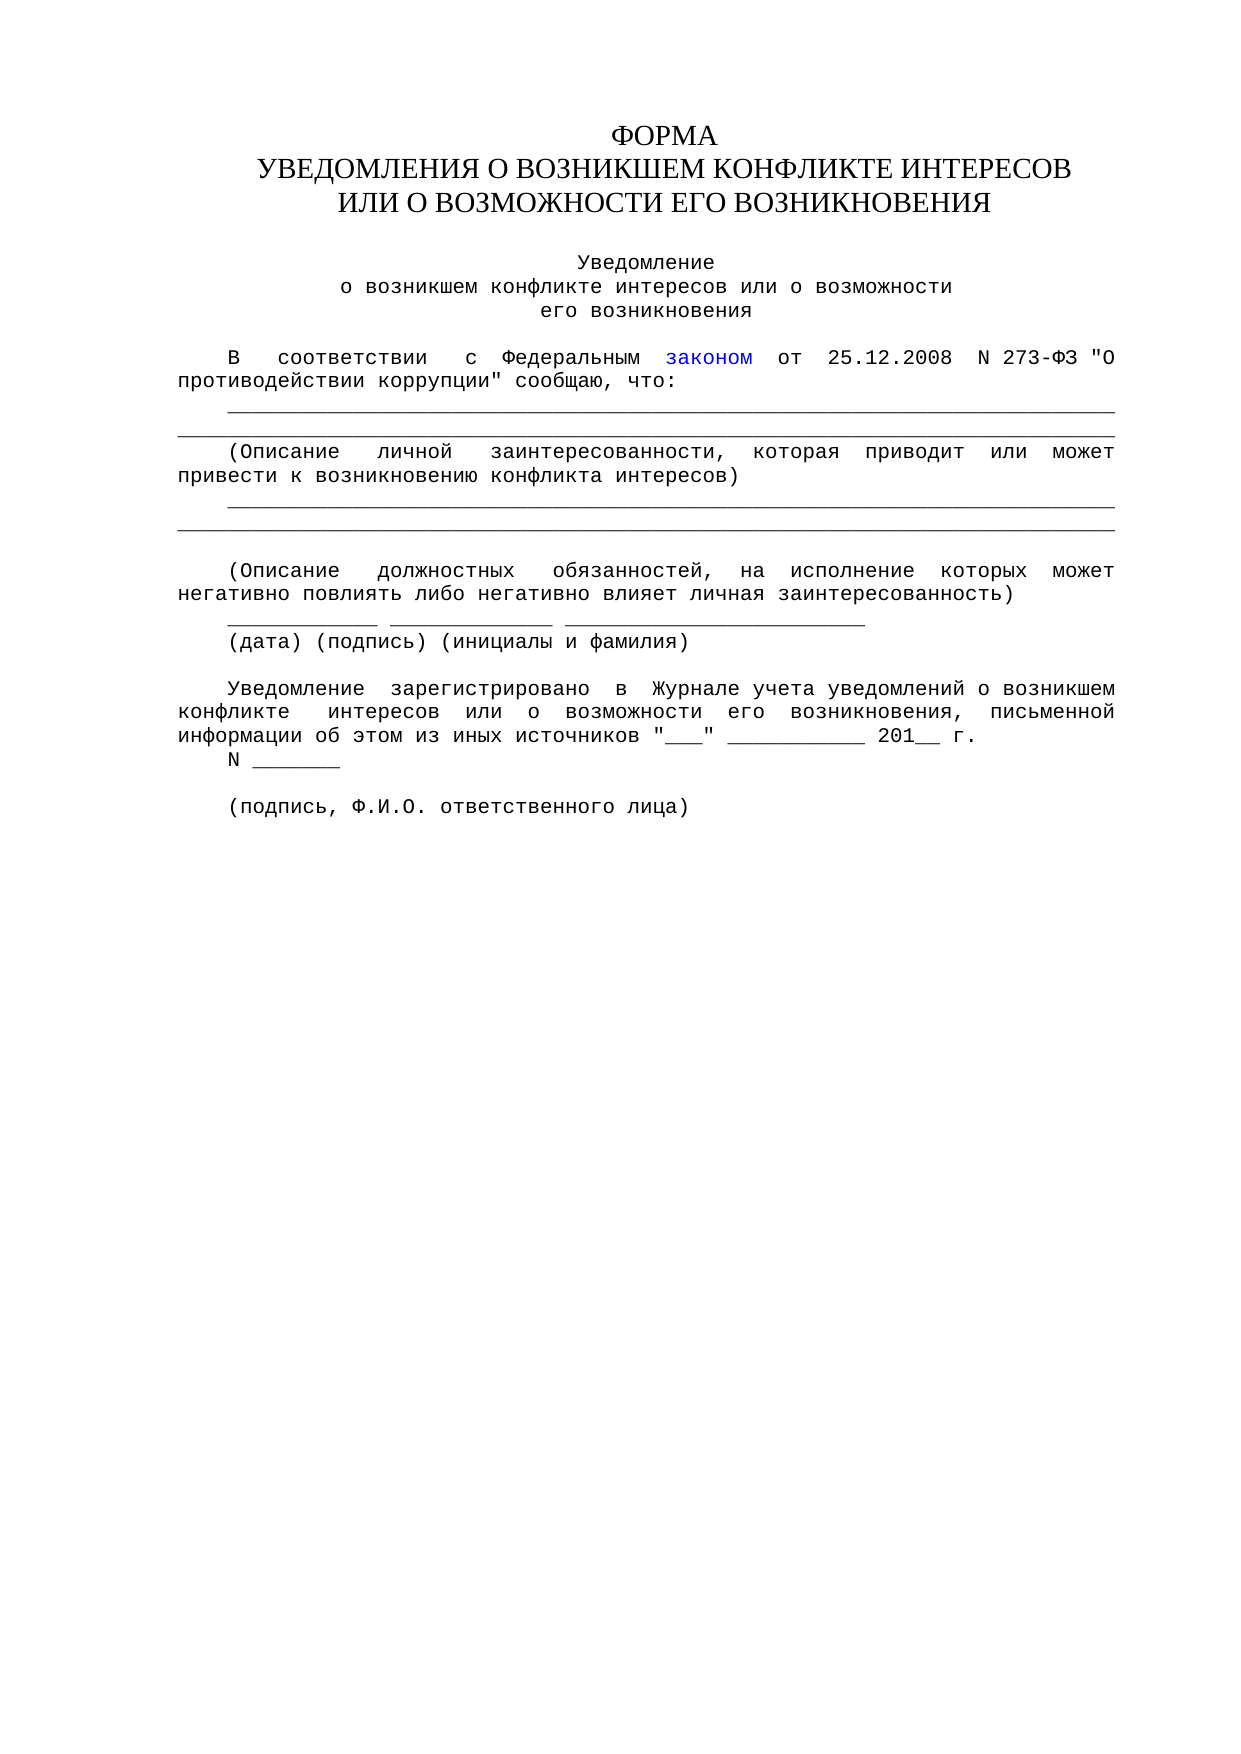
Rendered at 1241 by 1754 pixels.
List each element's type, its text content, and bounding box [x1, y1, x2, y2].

text о возникшем конфликте интересов или о возможности [177, 276, 1152, 299]
text ___________________________________________________________________________ [177, 418, 1152, 441]
text противодействии коррупции" сообщаю, что: [177, 371, 1152, 394]
text негативно повлиять либо негативно влияет личная заинтересованность) [177, 583, 1152, 607]
text (дата) (подпись) (инициалы и фамилия) [177, 631, 1152, 654]
text УВЕДОМЛЕНИЯ О ВОЗНИКШЕМ КОНФЛИКТЕ ИНТЕРЕСОВ [177, 152, 1152, 185]
text привести к возникновению конфликта интересов) [177, 465, 1152, 489]
text информации об этом из иных источников "___" ___________ 201__ г. [177, 725, 1152, 749]
text _______________________________________________________________________ [177, 489, 1152, 512]
text (подпись, Ф.И.О. ответственного лица) [177, 796, 1152, 820]
text ___________________________________________________________________________ [177, 512, 1152, 536]
text ____________ _____________ ________________________ [177, 607, 1152, 631]
text ФОРМА [177, 118, 1152, 152]
text (Описание должностных обязанностей, на исполнение которых может [177, 560, 1152, 583]
text N _______ [177, 749, 1152, 772]
text конфликте интересов или о возможности его возникновения, письменной [177, 702, 1152, 725]
text Уведомление зарегистрировано в Журнале учета уведомлений о возникшем [177, 678, 1152, 702]
text (Описание личной заинтересованности, которая приводит или может [177, 441, 1152, 465]
text его возникновения [177, 299, 1152, 323]
text В соответствии с Федеральным законом от 25.12.2008 N 273-ФЗ "О [177, 347, 1152, 371]
text ИЛИ О ВОЗМОЖНОСТИ ЕГО ВОЗНИКНОВЕНИЯ [177, 185, 1152, 219]
text Уведомление [177, 252, 1152, 276]
text _______________________________________________________________________ [177, 394, 1152, 418]
